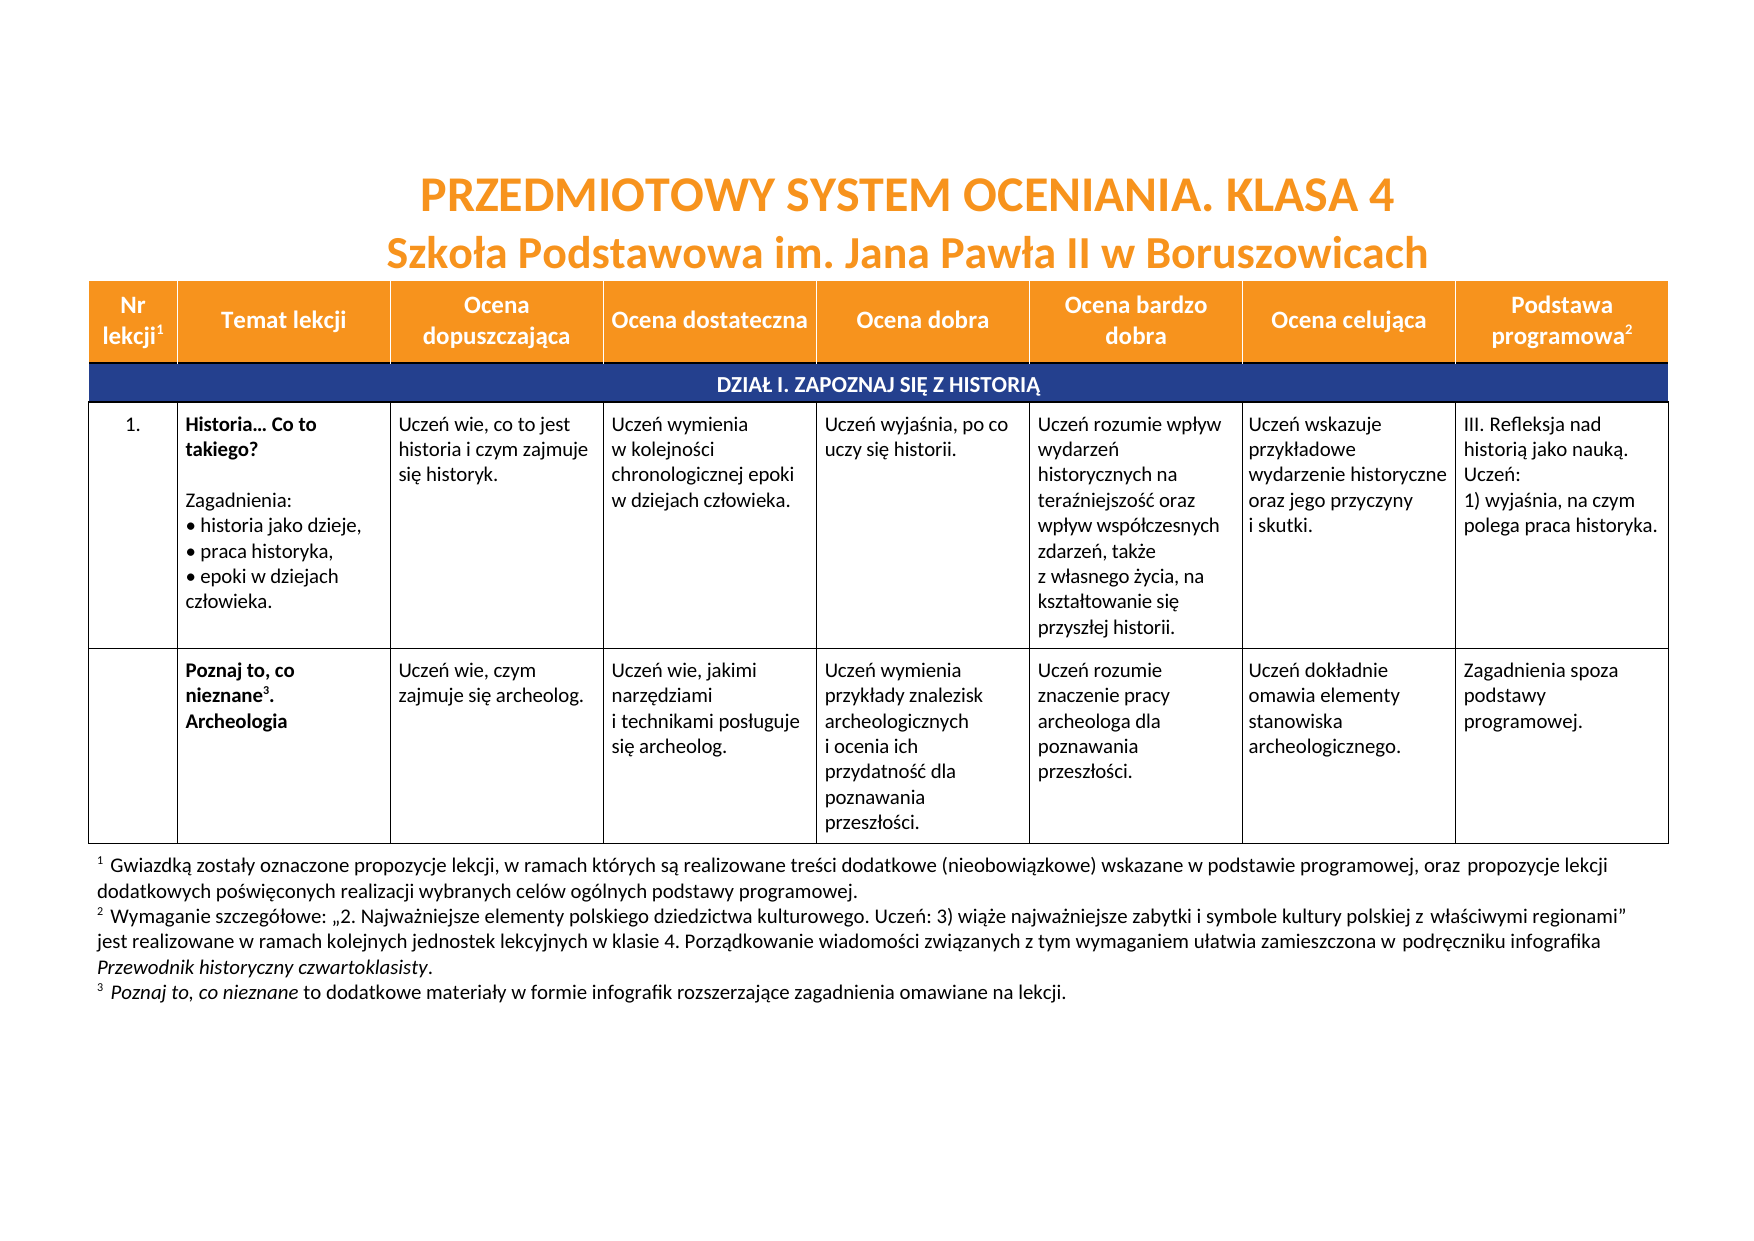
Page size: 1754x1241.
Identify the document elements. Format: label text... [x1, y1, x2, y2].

table_header Podstawa programowa2 [1456, 281, 1668, 362]
table_cell Uczeń wymienia przykłady znalezisk archeologicznych i ocenia ich przydatność dla poznawania przeszłości. [817, 649, 1029, 843]
table_header Temat lekcji [178, 281, 390, 362]
table_header Nr lekcji1 [89, 281, 177, 362]
text PRZEDMIOTOWY SYSTEM OCENIANIA. KLASA 4 [148, 162, 1668, 223]
text Szkoła Podstawowa im. Jana Pawła II w Boruszowicach [148, 223, 1668, 279]
table_cell Uczeń rozumie znaczenie pracy archeologa dla poznawania przeszłości. [1030, 649, 1242, 843]
table_cell Uczeń wymienia w kolejności chronologicznej epoki w dziejach człowieka. [604, 403, 816, 648]
table_cell Dział I. zapozNAJ się z historią [89, 364, 1668, 401]
table_cell Historia… Co to takiego? Zagadnienia: • historia jako dzieje, • praca historyka, • epoki w dziejach człowieka. [178, 403, 390, 648]
table_cell Poznaj to, co nieznane3. Archeologia [178, 649, 390, 843]
table_cell Uczeń wie, czym zajmuje się archeolog. [391, 649, 603, 843]
table_header Ocena bardzo dobra [1030, 281, 1242, 362]
table_header Ocena dostateczna [604, 281, 816, 362]
table_header Ocena celująca [1243, 281, 1455, 362]
table_cell Uczeń wie, co to jest historia i czym zajmuje się historyk. [391, 403, 603, 648]
table_header Ocena dopuszczająca [391, 281, 603, 362]
table_cell Uczeń wskazuje przykładowe wydarzenie historyczne oraz jego przyczyny i skutki. [1243, 403, 1455, 648]
table_cell Uczeń wie, jakimi narzędziami i technikami posługuje się archeolog. [604, 649, 816, 843]
table_cell 1 Gwiazdką zostały oznaczone propozycje lekcji, w ramach których są realizowane treści dodatkowe (nieobowiązkowe) wskazane w podstawie programowej, oraz propozycje lekcji dodatkowych poświęconych realizacji wybranych celów ogólnych podstawy programowej. 2 Wymaganie szczegółowe: „2. Najważniejsze elementy polskiego dziedzictwa kulturowego. Uczeń: 3) wiąże najważniejsze zabytki i symbole kultury polskiej z właściwymi regionami” jest realizowane w ramach kolejnych jednostek lekcyjnych w klasie 4. Porządkowanie wiadomości związanych z tym wymaganiem ułatwia zamieszczona w podręczniku infografika Przewodnik historyczny czwartoklasisty. 3 Poznaj to, co nieznane to dodatkowe materiały w formie infografik rozszerzające zagadnienia omawiane na lekcji. [89, 844, 1668, 1013]
table_header Ocena dobra [817, 281, 1029, 362]
table_cell Uczeń dokładnie omawia elementy stanowiska archeologicznego. [1243, 649, 1455, 843]
table_cell [89, 649, 177, 843]
table_cell Zagadnienia spoza podstawy programowej. [1456, 649, 1668, 843]
table_cell III. Refleksja nad historią jako nauką. Uczeń: 1) wyjaśnia, na czym polega praca historyka. [1456, 403, 1668, 648]
table_cell 1. [89, 403, 177, 648]
table_cell Uczeń rozumie wpływ wydarzeń historycznych na teraźniejszość oraz wpływ współczesnych zdarzeń, także z własnego życia, na kształtowanie się przyszłej historii. [1030, 403, 1242, 648]
table_cell Uczeń wyjaśnia, po co uczy się historii. [817, 403, 1029, 648]
